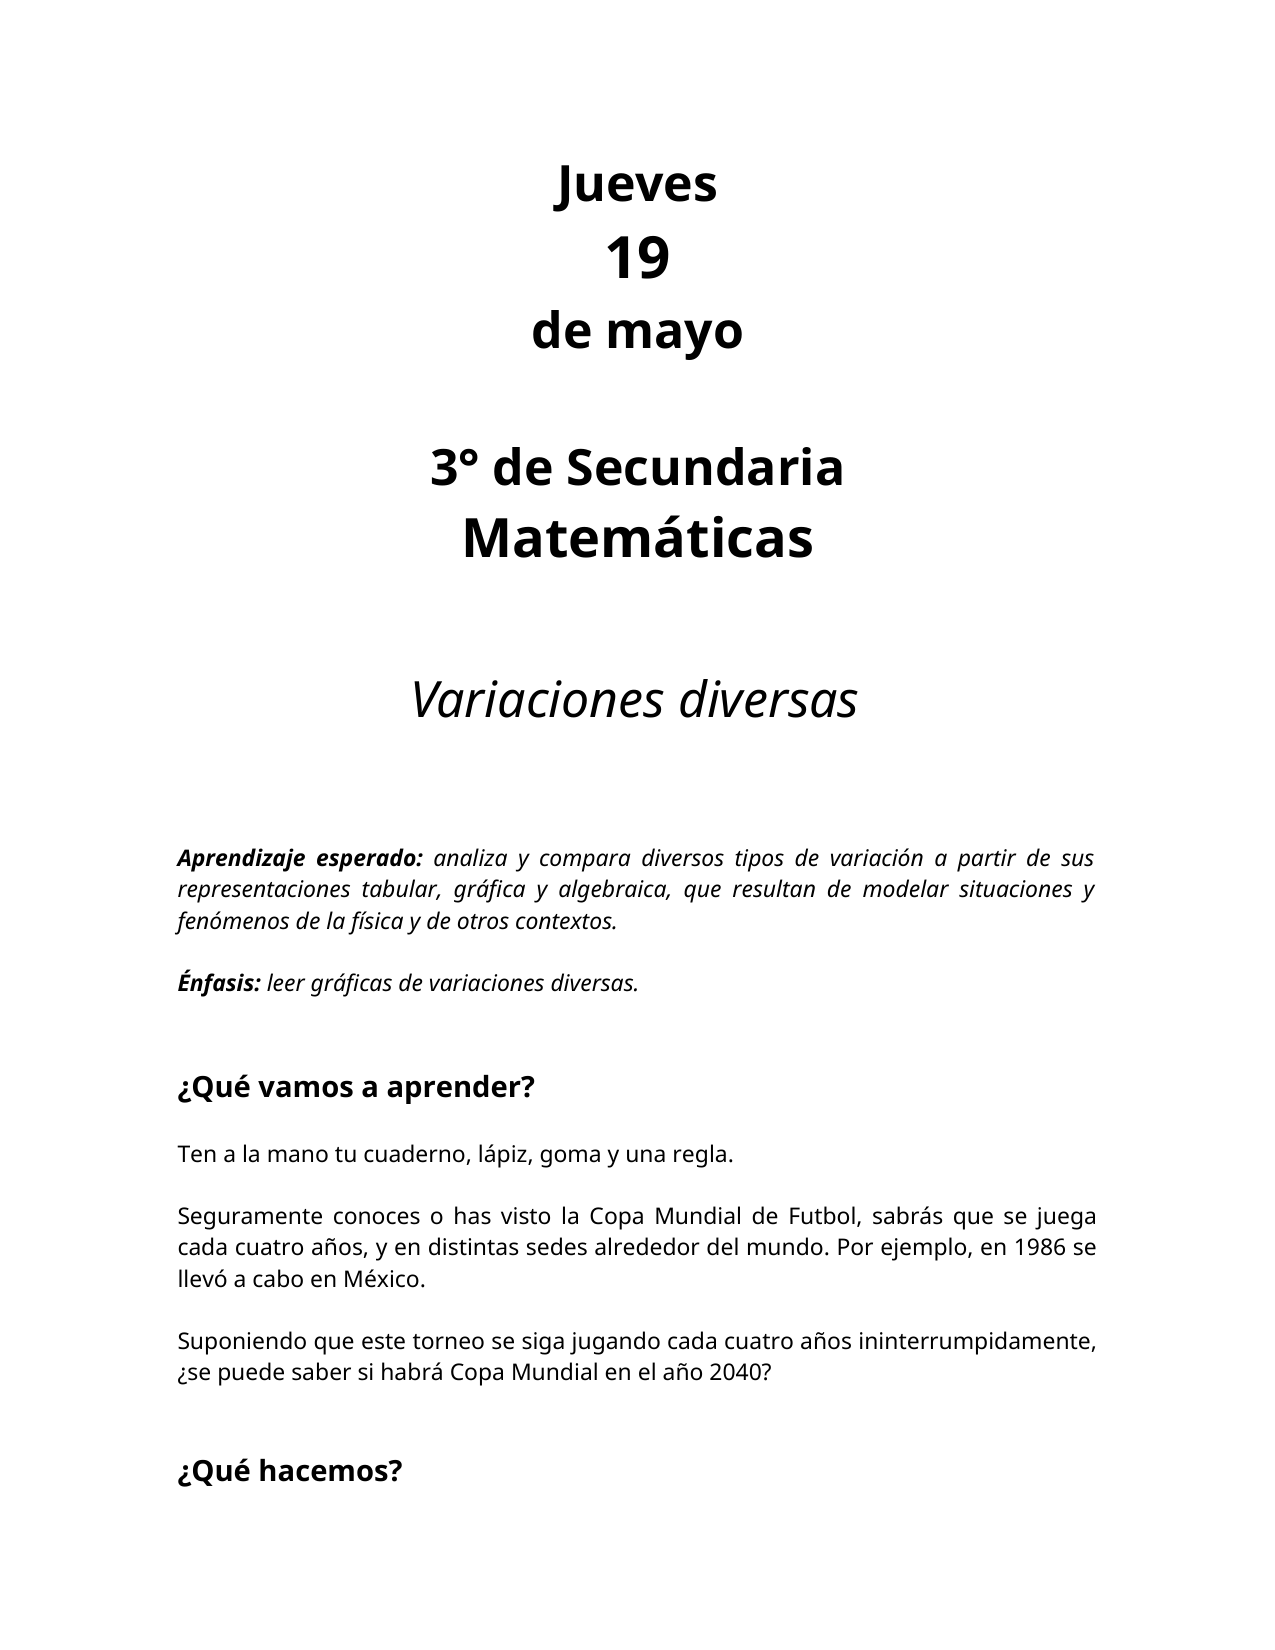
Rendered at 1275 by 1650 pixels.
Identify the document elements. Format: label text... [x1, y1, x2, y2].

text Aprendizaje esperado: analiza y compara diversos tipos de variación a partir de sus representaciones tabular, gráfica y algebraica, que resultan de modelar situaciones y fenómenos de la física y de otros contextos. [177, 842, 1098, 936]
text Énfasis: leer gráficas de variaciones diversas. [177, 967, 1098, 998]
text Matemáticas [177, 499, 1098, 573]
text Seguramente conoces o has visto la Copa Mundial de Futbol, sabrás que se juega cada cuatro años, y en distintas sedes alrededor del mundo. Por ejemplo, en 1986 se llevó a cabo en México. [177, 1200, 1098, 1294]
text ¿Qué vamos a aprender? [177, 1067, 1098, 1106]
text Variaciones diversas [177, 664, 1098, 732]
text 3° de Secundaria [177, 431, 1098, 499]
text ¿Qué hacemos? [177, 1450, 1098, 1490]
text 19 [177, 216, 1098, 295]
text Jueves [177, 148, 1098, 216]
text de mayo [177, 295, 1098, 363]
text Ten a la mano tu cuaderno, lápiz, goma y una regla. [177, 1137, 1098, 1169]
text Suponiendo que este torneo se siga jugando cada cuatro años ininterrumpidamente, ¿se puede saber si habrá Copa Mundial en el año 2040? [177, 1325, 1098, 1387]
